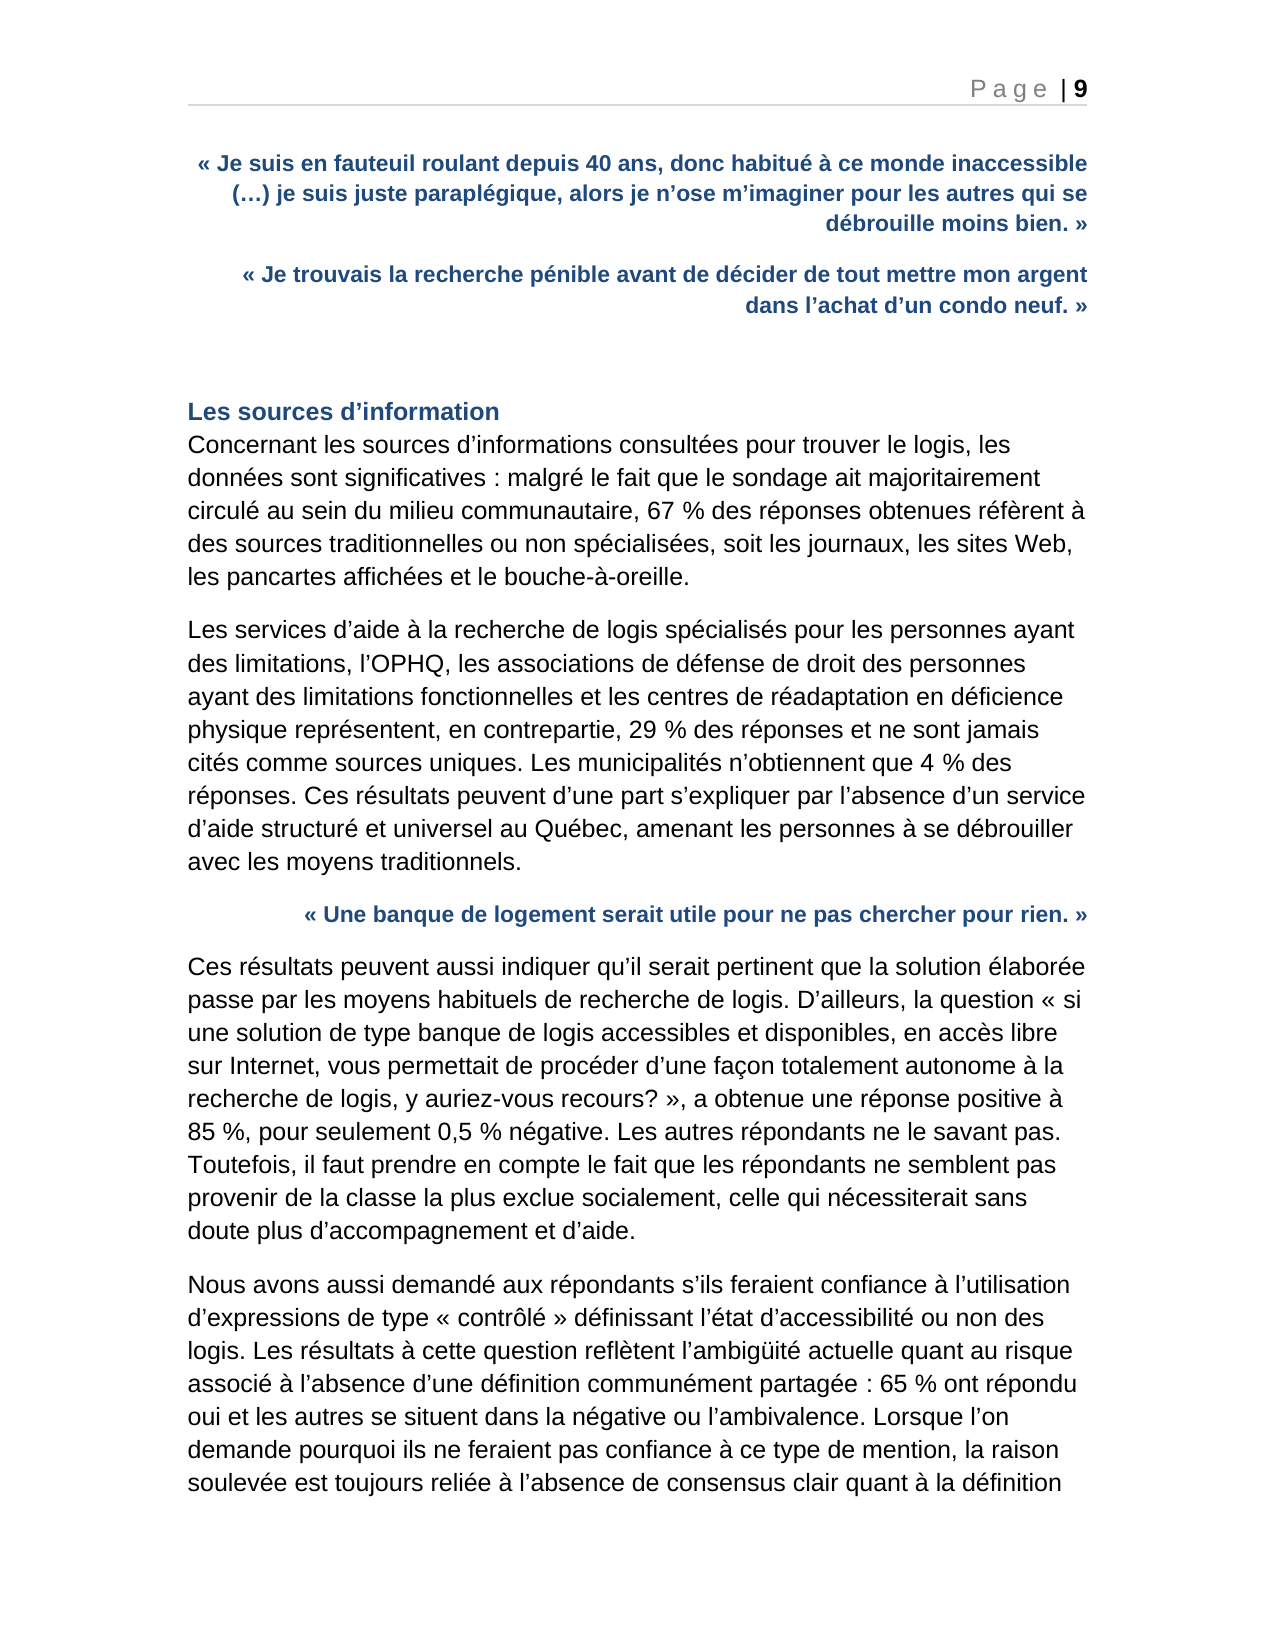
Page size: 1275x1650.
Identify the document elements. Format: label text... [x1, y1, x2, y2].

text « Je suis en fauteuil roulant depuis 40 ans, donc habitué à ce monde inaccessible (…) je suis juste paraplégique, alors je n’ose m’imaginer pour les autres qui se débrouille moins bien. » [187, 150, 1087, 237]
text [187, 1270, 1087, 1497]
text Ces résultats peuvent aussi indiquer qu’il serait pertinent que la solution élaborée passe par les moyens habituels de recherche de logis. D’ailleurs, la question « si une solution de type banque de logis accessibles et disponibles, en accès libre sur Internet, vous permettait de procéder d’une façon totalement autonome à la recherche de logis, y auriez-vous recours? », a obtenue une réponse positive à 85 %, pour seulement 0,5 % négative. Les autres répondants ne le savant pas. Toutefois, il faut prendre en compte le fait que les répondants ne semblent pas provenir de la classe la plus exclue socialement, celle qui nécessiterait sans doute plus d’accompagnement et d’aide. [187, 952, 1087, 1245]
text Les services d’aide à la recherche de logis spécialisés pour les personnes ayant des limitations, l’OPHQ, les associations de défense de droit des personnes ayant des limitations fonctionnelles et les centres de réadaptation en déficience physique représentent, en contrepartie, 29 % des réponses et ne sont jamais cités comme sources uniques. Les municipalités n’obtiennent que 4 % des réponses. Ces résultats peuvent d’une part s’expliquer par l’absence d’un service d’aide structuré et universel au Québec, amenant les personnes à se débrouiller avec les moyens traditionnels. [187, 616, 1087, 875]
subtitle Les sources d’information [187, 397, 1087, 425]
text Concernant les sources d’informations consultées pour trouver le logis, les données sont significatives : malgré le fait que le sondage ait majoritairement circulé au sein du milieu communautaire, 67 % des réponses obtenues réfèrent à des sources traditionnelles ou non spécialisées, soit les journaux, les sites Web, les pancartes affichées et le bouche-à-oreille. [187, 429, 1087, 590]
text « Une banque de logement serait utile pour ne pas chercher pour rien. » [187, 901, 1088, 927]
text « Je trouvais la recherche pénible avant de décider de tout mettre mon argent dans l’achat d’un condo neuf. » [187, 261, 1087, 318]
